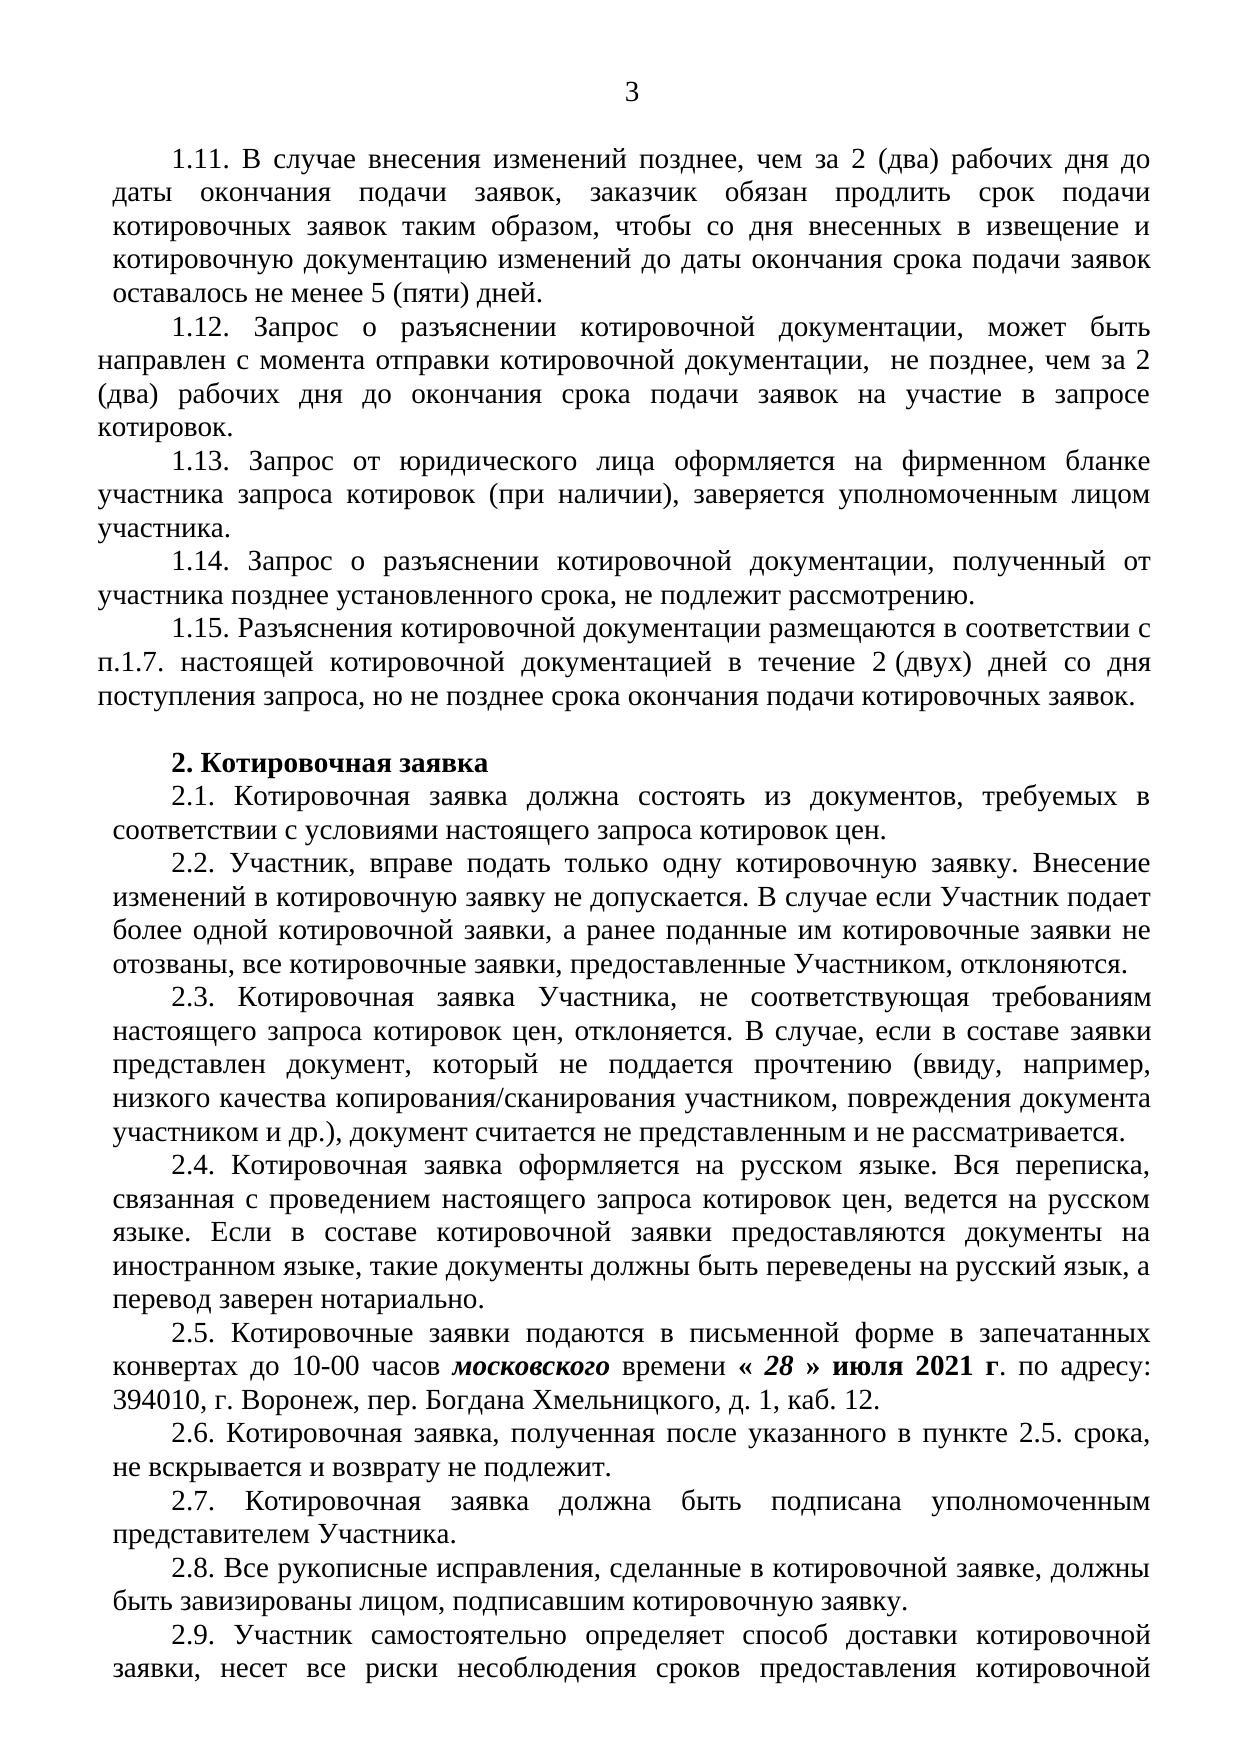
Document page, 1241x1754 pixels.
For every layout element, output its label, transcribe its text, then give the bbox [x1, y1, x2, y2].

text 1.12. Запрос о разъяснении котировочной документации, может быть направлен с момента отправки котировочной документации, не позднее, чем за 2 (два) рабочих дня до окончания срока подачи заявок на участие в запросе котировок. [97, 309, 1152, 443]
text 2.1. Котировочная заявка должна состоять из документов, требуемых в соответствии с условиями настоящего запроса котировок цен. [112, 778, 1152, 845]
text 2.7. Котировочная заявка должна быть подписана уполномоченным представителем Участника. [112, 1483, 1152, 1550]
text 1.11. В случае внесения изменений позднее, чем за 2 (два) рабочих дня до даты окончания подачи заявок, заказчик обязан продлить срок подачи котировочных заявок таким образом, чтобы со дня внесенных в извещение и котировочную документацию изменений до даты окончания срока подачи заявок оставалось не менее 5 (пяти) дней. [112, 141, 1152, 309]
text 2. Котировочная заявка [112, 745, 1152, 778]
text 1.13. Запрос от юридического лица оформляется на фирменном бланке участника запроса котировок (при наличии), заверяется уполномоченным лицом участника. [97, 443, 1152, 543]
text 1.14. Запрос о разъяснении котировочной документации, полученный от участника позднее установленного срока, не подлежит рассмотрению. [97, 543, 1152, 611]
text 2.8. Все рукописные исправления, сделанные в котировочной заявке, должны быть завизированы лицом, подписавшим котировочную заявку. [112, 1550, 1152, 1617]
list 1.15. Разъяснения котировочной документации размещаются в соответствии с п.1.7. настоящей котировочной документацией в течение 2 (двух) дней со дня поступления запроса, но не позднее срока окончания подачи котировочных заявок. [97, 611, 1152, 711]
text 2.4. Котировочная заявка оформляется на русском языке. Вся переписка, связанная с проведением настоящего запроса котировок цен, ведется на русском языке. Если в составе котировочной заявки предоставляются документы на иностранном языке, такие документы должны быть переведены на русский язык, а перевод заверен нотариально. [112, 1147, 1152, 1315]
text 2.2. Участник, вправе подать только одну котировочную заявку. Внесение изменений в котировочную заявку не допускается. В случае если Участник подает более одной котировочной заявки, а ранее поданные им котировочные заявки не отозваны, все котировочные заявки, предоставленные Участником, отклоняются. [112, 845, 1152, 979]
text 2.5. Котировочные заявки подаются в письменной форме в запечатанных конвертах до 10-00 часов московского времени « 28 » июля 2021 г. по адресу: 394010, г. Воронеж, пер. Богдана Хмельницкого, д. 1, каб. 12. [112, 1315, 1152, 1416]
text 2.6. Котировочная заявка, полученная после указанного в пункте 2.5. срока, не вскрывается и возврату не подлежит. [112, 1416, 1152, 1483]
text 2.3. Котировочная заявка Участника, не соответствующая требованиям настоящего запроса котировок цен, отклоняется. В случае, если в составе заявки представлен документ, который не поддается прочтению (ввиду, например, низкого качества копирования/сканирования участником, повреждения документа участником и др.), документ считается не представленным и не рассматривается. [112, 979, 1152, 1147]
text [112, 1617, 1152, 1684]
